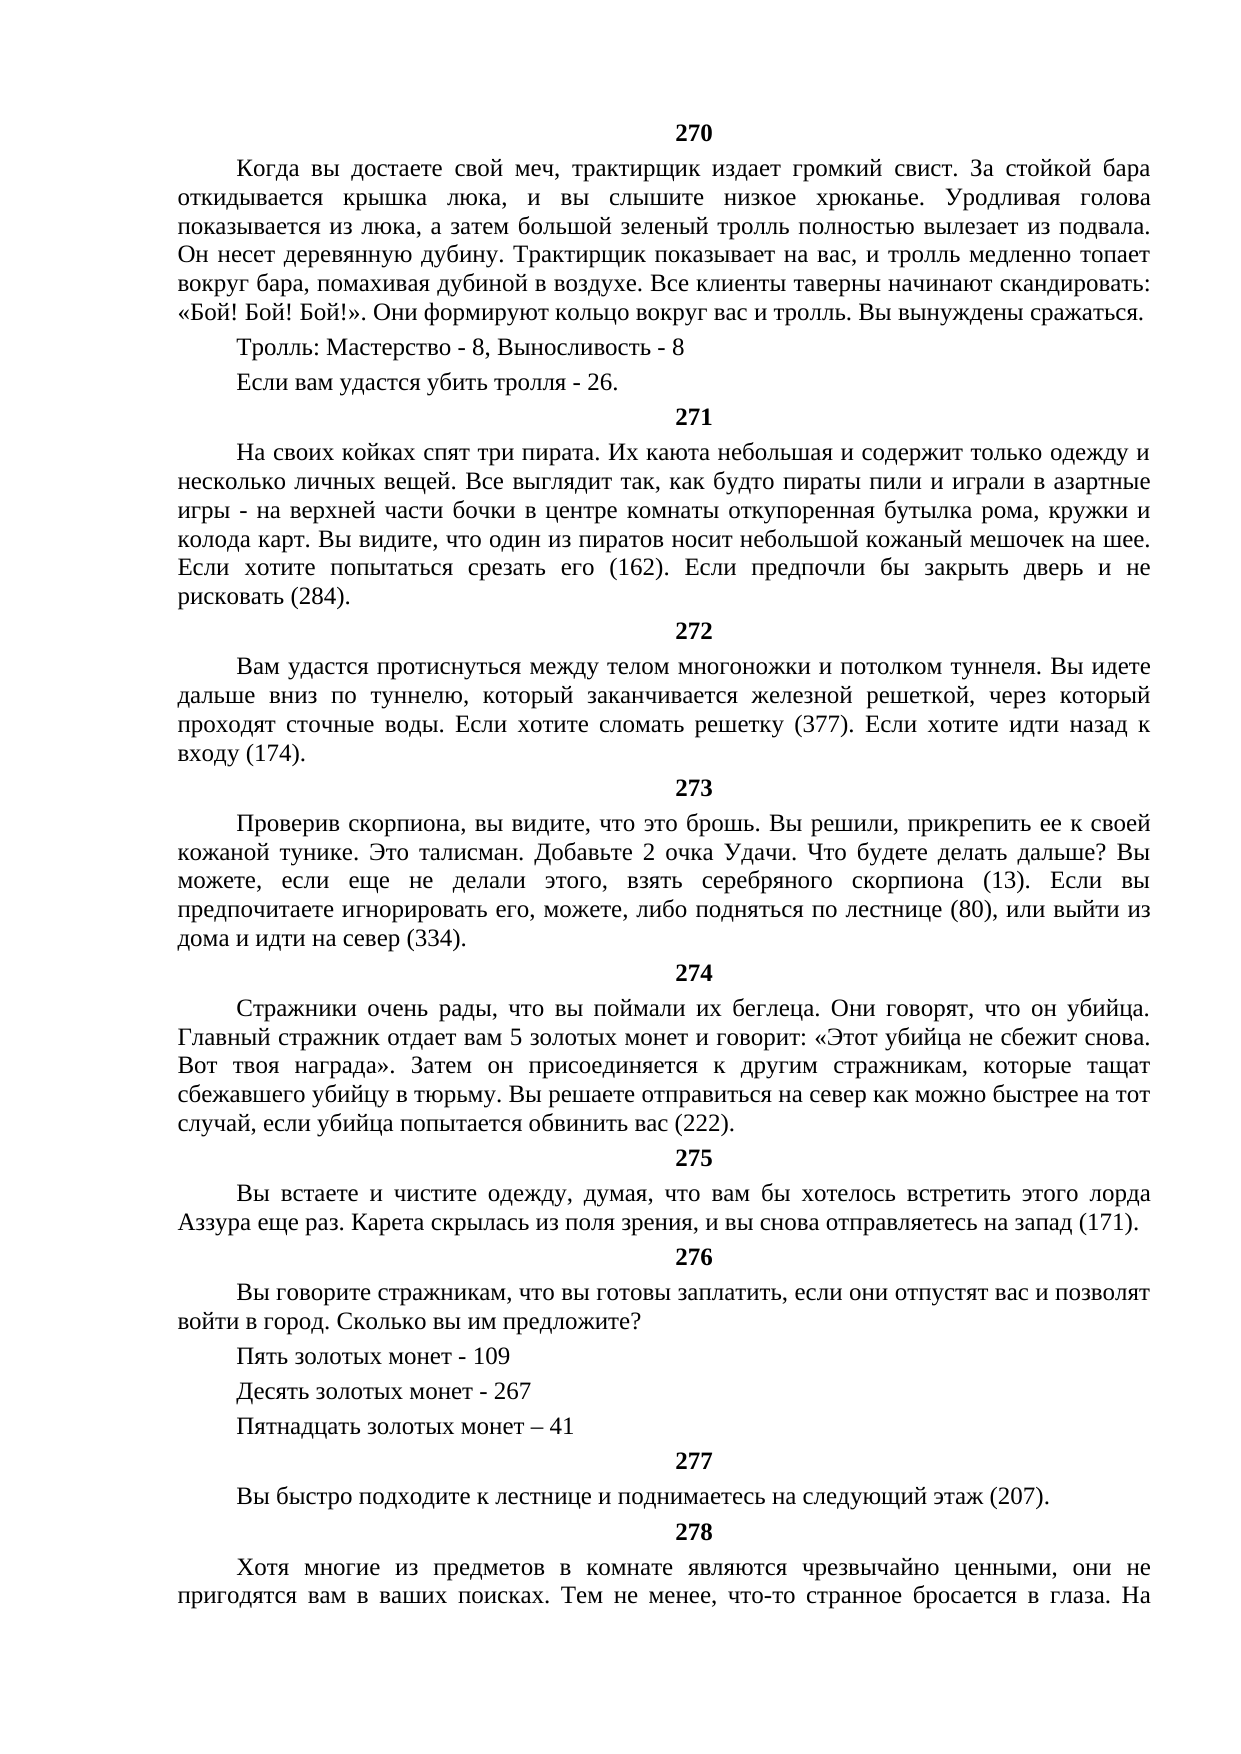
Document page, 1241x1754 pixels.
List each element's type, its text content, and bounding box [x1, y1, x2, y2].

text 278 [177, 1517, 1152, 1545]
text 277 [177, 1446, 1152, 1475]
text На своих койках спят три пирата. Их каюта небольшая и содержит только одежду и несколько личных вещей. Все выглядит так, как будто пираты пили и играли в азартные игры - на верхней части бочки в центре комнаты откупоренная бутылка рома, кружки и колода карт. Вы видите, что один из пиратов носит небольшой кожаный мешочек на шее. Если хотите попытаться срезать его (162). Если предпочли бы закрыть дверь и не рисковать (284). [177, 437, 1152, 610]
text 272 [177, 616, 1152, 645]
text Вы говорите стражникам, что вы готовы заплатить, если они отпустят вас и позволят войти в город. Сколько вы им предложите? [177, 1277, 1152, 1335]
text 276 [177, 1242, 1152, 1271]
text Стражники очень рады, что вы поймали их беглеца. Они говорят, что он убийца. Главный стражник отдает вам 5 золотых монет и говорит: «Этот убийца не сбежит снова. Вот твоя награда». Затем он присоединяется к другим стражникам, которые тащат сбежавшего убийцу в тюрьму. Вы решаете отправиться на север как можно быстрее на тот случай, если убийца попытается обвинить вас (222). [177, 993, 1152, 1137]
text 271 [177, 402, 1152, 431]
text Проверив скорпиона, вы видите, что это брошь. Вы решили, прикрепить ее к своей кожаной тунике. Это талисман. Добавьте 2 очка Удачи. Что будете делать дальше? Вы можете, если еще не делали этого, взять серебряного скорпиона (13). Если вы предпочитаете игнорировать его, можете, либо подняться по лестнице (80), или выйти из дома и идти на север (334). [177, 808, 1152, 952]
text Вы быстро подходите к лестнице и поднимаетесь на следующий этаж (207). [177, 1481, 1152, 1510]
text 270 [177, 118, 1152, 147]
text Вы встаете и чистите одежду, думая, что вам бы хотелось встретить этого лорда Аззура еще раз. Карета скрылась из поля зрения, и вы снова отправляетесь на запад (171). [177, 1178, 1152, 1236]
text Если вам удастся убить тролля - 26. [177, 367, 1152, 396]
text Десять золотых монет - 267 [177, 1376, 1152, 1405]
text Когда вы достаете свой меч, трактирщик издает громкий свист. За стойкой бара откидывается крышка люка, и вы слышите низкое хрюканье. Уродливая голова показывается из люка, а затем большой зеленый тролль полностью вылезает из подвала. Он несет деревянную дубину. Трактирщик показывает на вас, и тролль медленно топает вокруг бара, помахивая дубиной в воздухе. Все клиенты таверны начинают скандировать: «Бой! Бой! Бой!». Они формируют кольцо вокруг вас и тролль. Вы вынуждены сражаться. [177, 153, 1152, 326]
text 275 [177, 1143, 1152, 1172]
text Вам удастся протиснуться между телом многоножки и потолком туннеля. Вы идете дальше вниз по туннелю, который заканчивается железной решеткой, через который проходят сточные воды. Если хотите сломать решетку (377). Если хотите идти назад к входу (174). [177, 651, 1152, 766]
text 274 [177, 958, 1152, 987]
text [177, 1552, 1152, 1609]
text 273 [177, 773, 1152, 801]
text Пять золотых монет - 109 [177, 1341, 1152, 1370]
text Пятнадцать золотых монет – 41 [177, 1411, 1152, 1440]
text Тролль: Мастерство - 8, Выносливость - 8 [177, 332, 1152, 361]
